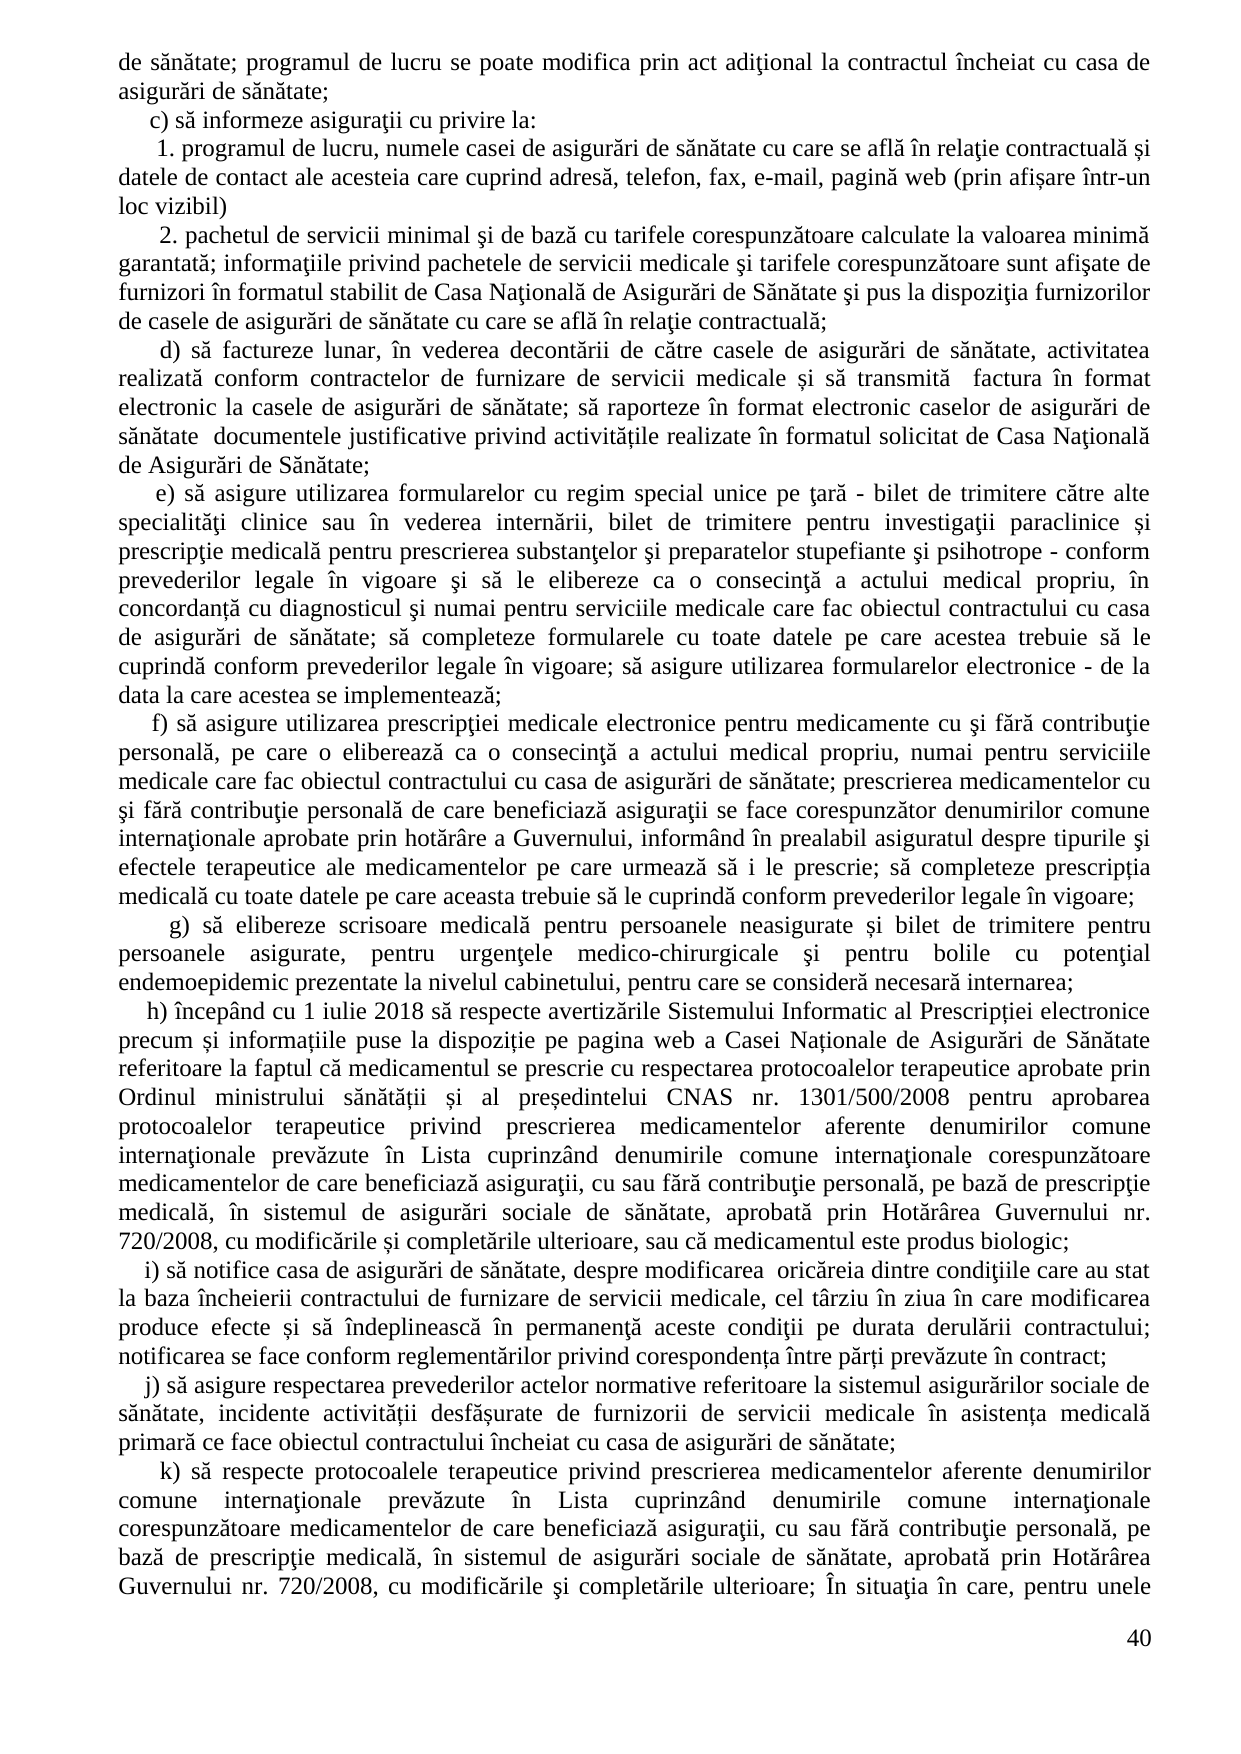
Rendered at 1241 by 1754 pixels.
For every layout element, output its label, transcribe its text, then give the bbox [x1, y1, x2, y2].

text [118, 47, 1152, 105]
text h) începând cu 1 iulie 2018 să respecte avertizările Sistemului Informatic al Prescripției electronice precum și informațiile puse la dispoziție pe pagina web a Casei Naționale de Asigurări de Sănătate referitoare la faptul că medicamentul se prescrie cu respectarea protocoalelor terapeutice aprobate prin Ordinul ministrului sănătății și al președintelui CNAS nr. 1301/500/2008 pentru aprobarea protocoalelor terapeutice privind prescrierea medicamentelor aferente denumirilor comune internaţionale prevăzute în Lista cuprinzând denumirile comune internaţionale corespunzătoare medicamentelor de care beneficiază asiguraţii, cu sau fără contribuţie personală, pe bază de prescripţie medicală, în sistemul de asigurări sociale de sănătate, aprobată prin Hotărârea Guvernului nr. 720/2008, cu modificările și completările ulterioare, sau că medicamentul este produs biologic; [118, 996, 1152, 1255]
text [118, 1456, 1152, 1600]
text i) să notifice casa de asigurări de sănătate, despre modificarea oricăreia dintre condiţiile care au stat la baza încheierii contractului de furnizare de servicii medicale, cel târziu în ziua în care modificarea produce efecte și să îndeplinească în permanenţă aceste condiţii pe durata derulării contractului; notificarea se face conform reglementărilor privind corespondența între părți prevăzute în contract; [118, 1255, 1152, 1370]
text g) să elibereze scrisoare medicală pentru persoanele neasigurate și bilet de trimitere pentru persoanele asigurate, pentru urgenţele medico-chirurgicale şi pentru bolile cu potenţial endemoepidemic prezentate la nivelul cabinetului, pentru care se consideră necesară internarea; [118, 910, 1152, 996]
text j) să asigure respectarea prevederilor actelor normative referitoare la sistemul asigurărilor sociale de sănătate, incidente activității desfășurate de furnizorii de servicii medicale în asistența medicală primară ce face obiectul contractului încheiat cu casa de asigurări de sănătate; [118, 1370, 1152, 1456]
text 1. programul de lucru, numele casei de asigurări de sănătate cu care se află în relaţie contractuală și datele de contact ale acesteia care cuprind adresă, telefon, fax, e-mail, pagină web (prin afișare într-un loc vizibil) [118, 133, 1152, 220]
text c) să informeze asiguraţii cu privire la: [118, 105, 1152, 133]
text d) să factureze lunar, în vederea decontării de către casele de asigurări de sănătate, activitatea realizată conform contractelor de furnizare de servicii medicale și să transmită factura în format electronic la casele de asigurări de sănătate; să raporteze în format electronic caselor de asigurări de sănătate documentele justificative privind activitățile realizate în formatul solicitat de Casa Naţională de Asigurări de Sănătate; [118, 335, 1152, 478]
text f) să asigure utilizarea prescripţiei medicale electronice pentru medicamente cu şi fără contribuţie personală, pe care o eliberează ca o consecinţă a actului medical propriu, numai pentru serviciile medicale care fac obiectul contractului cu casa de asigurări de sănătate; prescrierea medicamentelor cu şi fără contribuţie personală de care beneficiază asiguraţii se face corespunzător denumirilor comune internaţionale aprobate prin hotărâre a Guvernului, informând în prealabil asiguratul despre tipurile şi efectele terapeutice ale medicamentelor pe care urmează să i le prescrie; să completeze prescripția medicală cu toate datele pe care aceasta trebuie să le cuprindă conform prevederilor legale în vigoare; [118, 708, 1152, 910]
text 2. pachetul de servicii minimal şi de bază cu tarifele corespunzătoare calculate la valoarea minimă garantată; informaţiile privind pachetele de servicii medicale şi tarifele corespunzătoare sunt afişate de furnizori în formatul stabilit de Casa Naţională de Asigurări de Sănătate şi pus la dispoziţia furnizorilor de casele de asigurări de sănătate cu care se află în relaţie contractuală; [118, 220, 1152, 335]
text e) să asigure utilizarea formularelor cu regim special unice pe ţară - bilet de trimitere către alte specialităţi clinice sau în vederea internării, bilet de trimitere pentru investigaţii paraclinice și prescripţie medicală pentru prescrierea substanţelor şi preparatelor stupefiante şi psihotrope - conform prevederilor legale în vigoare şi să le elibereze ca o consecinţă a actului medical propriu, în concordanță cu diagnosticul şi numai pentru serviciile medicale care fac obiectul contractului cu casa de asigurări de sănătate; să completeze formularele cu toate datele pe care acestea trebuie să le cuprindă conform prevederilor legale în vigoare; să asigure utilizarea formularelor electronice - de la data la care acestea se implementează; [118, 478, 1152, 708]
